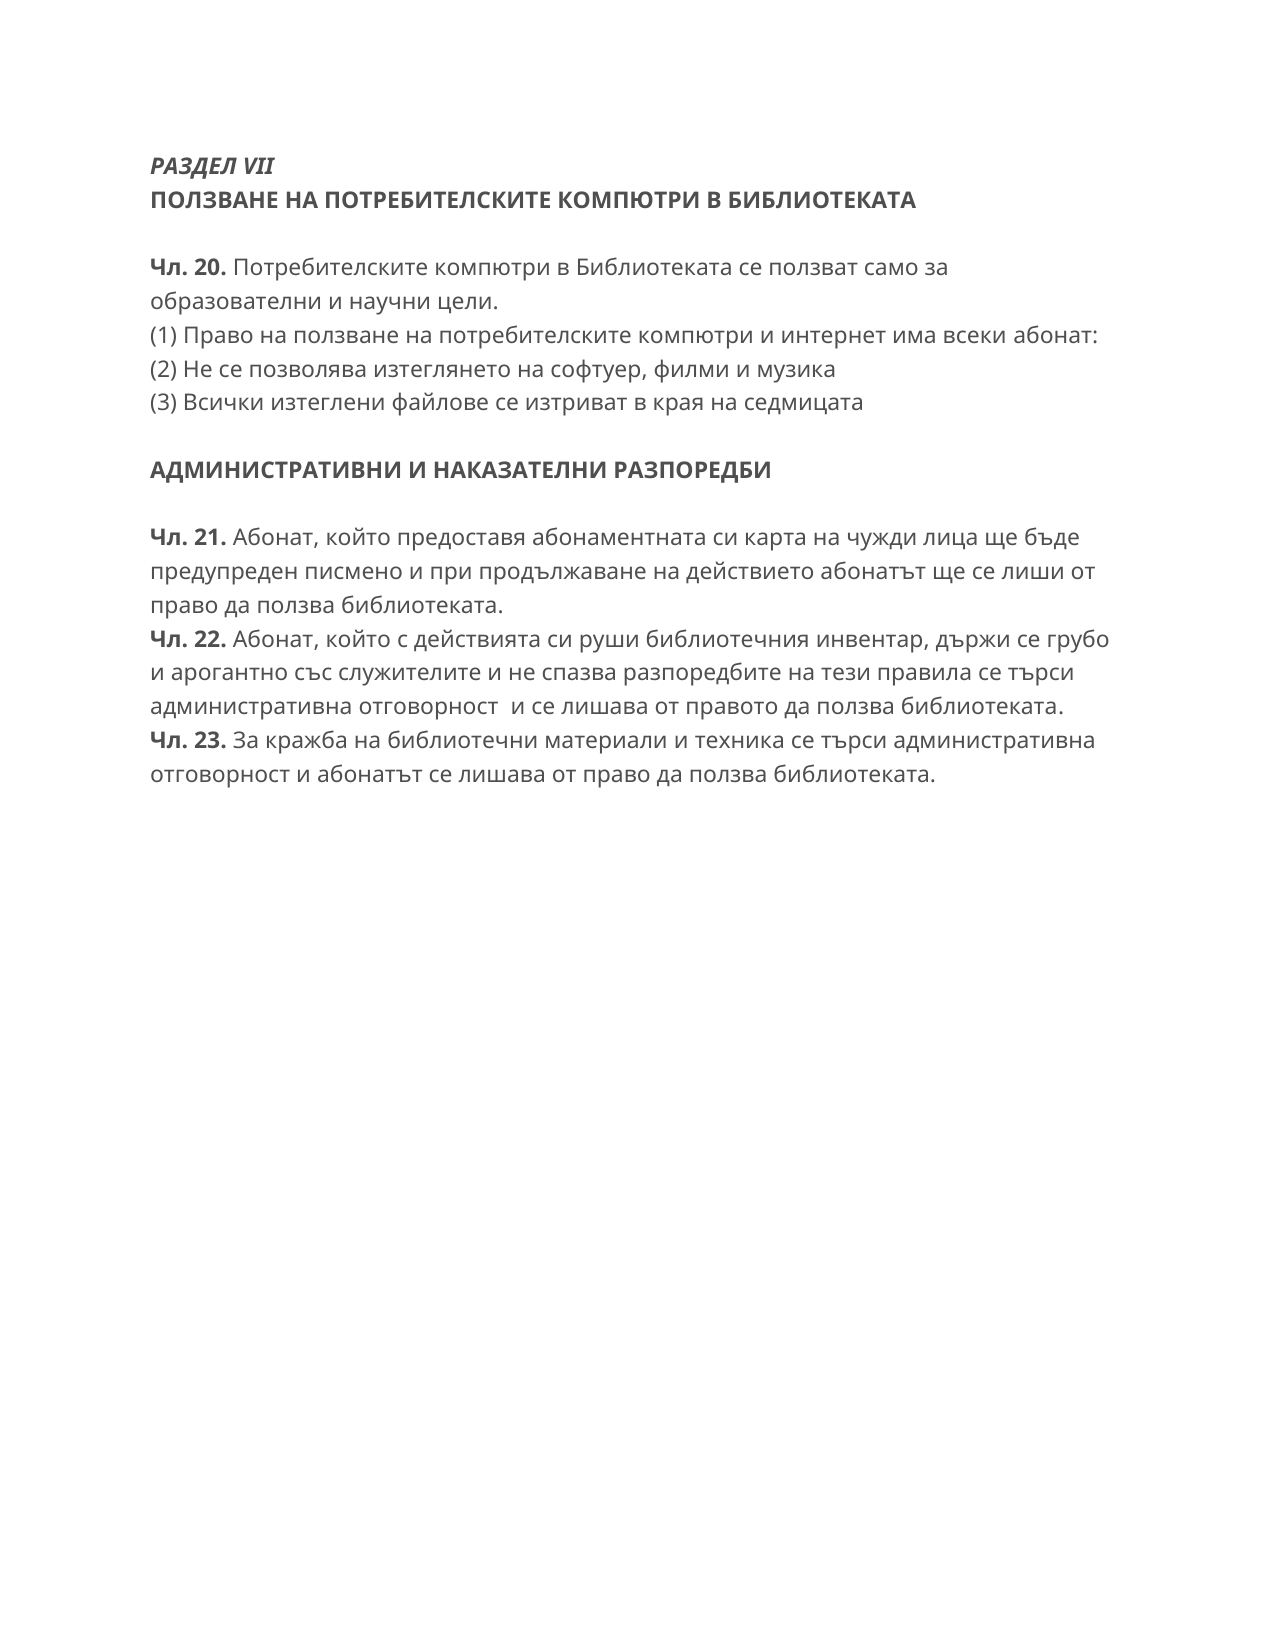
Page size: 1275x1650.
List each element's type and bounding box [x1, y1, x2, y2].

text [150, 150, 1125, 819]
